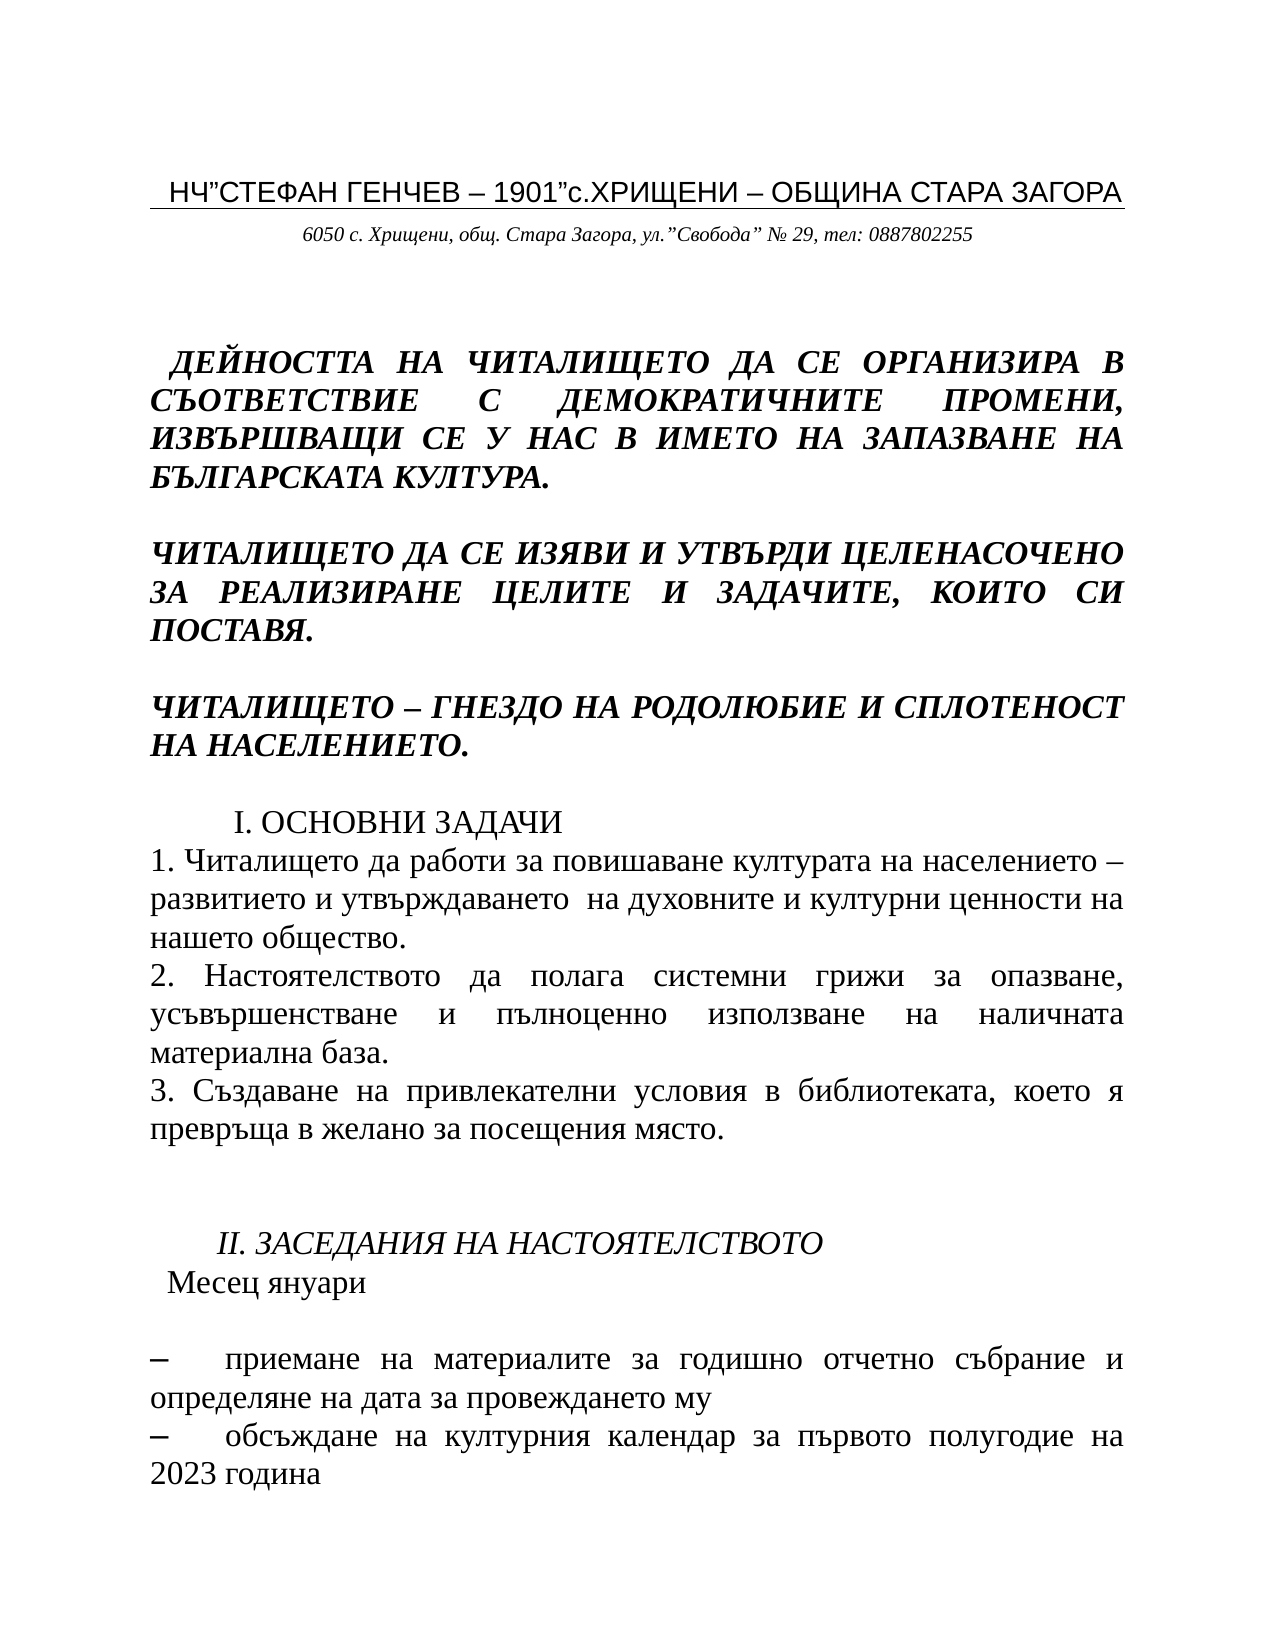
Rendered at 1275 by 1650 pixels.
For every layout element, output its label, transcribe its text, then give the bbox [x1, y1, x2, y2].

list обсъждане на културния календар за първото полугодие на 2023 година [150, 1415, 1125, 1492]
text 2. Настоятелството да полага системни грижи за опазване, усъвършенстване и пълноценно използване на наличната материална база. [150, 955, 1125, 1070]
text ЧИТАЛИЩЕТО – ГНЕЗДО НА РОДОЛЮБИЕ И СПЛОТЕНОСТ НА НАСЕЛЕНИЕТО. [150, 687, 1125, 764]
text 6050 с. Хрищени, общ. Стара Загора, ул.”Свобода” № 29, тел: 0887802255 [150, 222, 1125, 246]
text 3. Създаване на привлекателни условия в библиотеката, което я превръща в желано за посещения място. [150, 1070, 1125, 1147]
text ЧИТАЛИЩЕТО ДА СЕ ИЗЯВИ И УТВЪРДИ ЦЕЛЕНАСОЧЕНО ЗА РЕАЛИЗИРАНЕ ЦЕЛИТЕ И ЗАДАЧИТЕ, КОИТО СИ ПОСТАВЯ. [150, 534, 1125, 649]
text ДЕЙНОСТТА НА ЧИТАЛИЩЕТО ДА СЕ ОРГАНИЗИРА В СЪОТВЕТСТВИЕ С ДЕМОКРАТИЧНИТЕ ПРОМЕНИ, ИЗВЪРШВАЩИ СЕ У НАС В ИМЕТО НА ЗАПАЗВАНЕ НА БЪЛГАРСКАТА КУЛТУРА. [150, 342, 1125, 495]
title НЧ”СТЕФАН ГЕНЧЕВ – 1901”с.ХРИЩЕНИ – ОБЩИНА СТАРА ЗАГОРА [150, 175, 1125, 208]
text Месец януари [150, 1262, 1125, 1300]
list приемане на материалите за годишно отчетно събрание и определяне на дата за провеждането му [150, 1339, 1125, 1415]
text ІІ. ЗАСЕДАНИЯ НА НАСТОЯТЕЛСТВОТО [150, 1224, 1125, 1262]
text І. ОСНОВНИ ЗАДАЧИ [150, 802, 1125, 840]
text 1. Читалището да работи за повишаване културата на населението – развитието и утвърждаването на духовните и културни ценности на нашето общество. [150, 840, 1125, 955]
